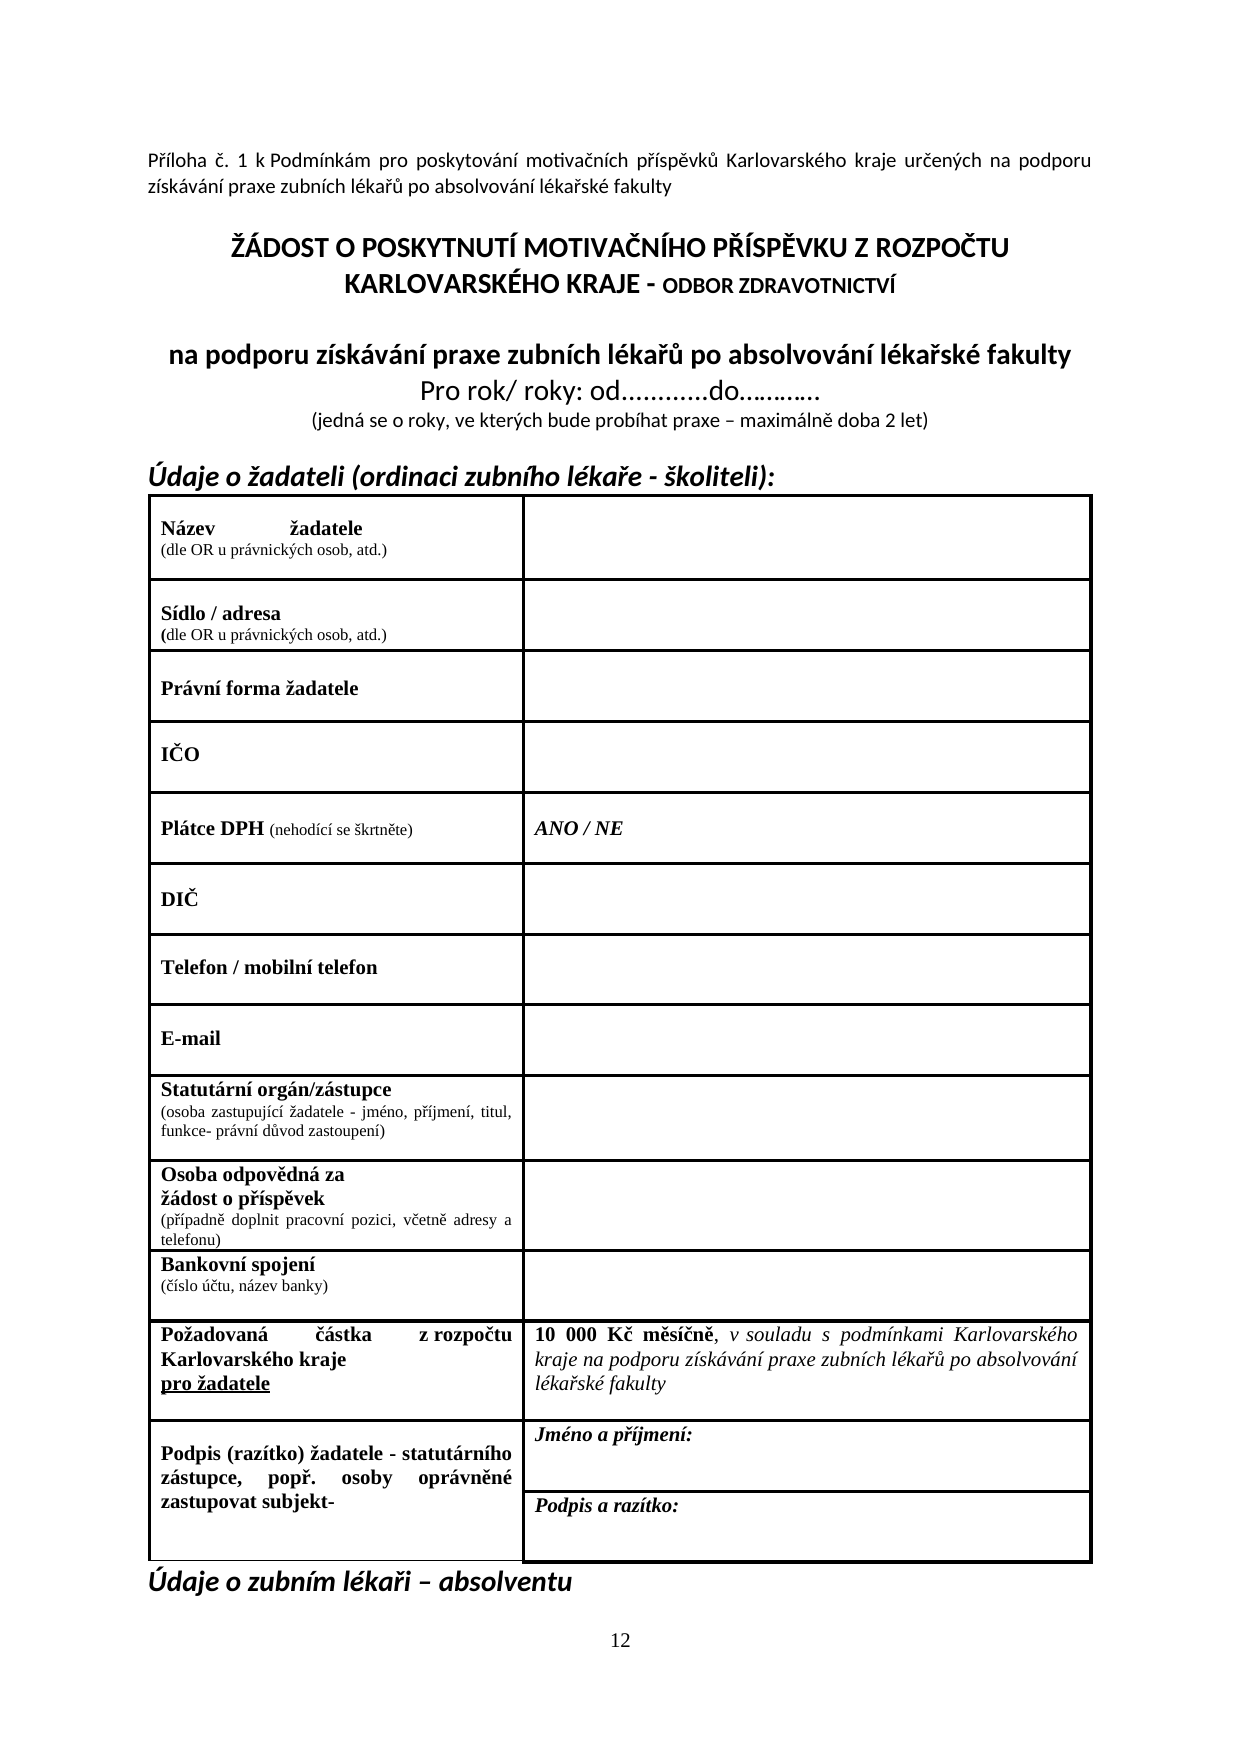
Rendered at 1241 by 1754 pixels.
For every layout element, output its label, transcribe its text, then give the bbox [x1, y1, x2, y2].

table_cell Právní forma žadatele [151, 652, 522, 720]
table_header Název žadatele (dle OR u právnických osob, atd.) [151, 497, 522, 578]
text (jedná se o roky, ve kterých bude probíhat praxe – maximálně doba 2 let) [148, 407, 1092, 433]
text Pro rok/ roky: od............do………… [148, 372, 1092, 407]
table_cell Telefon / mobilní telefon [151, 936, 522, 1003]
table_cell Bankovní spojení (číslo účtu, název banky) [151, 1252, 522, 1319]
table_cell Podpis (razítko) žadatele - statutárního zástupce, popř. osoby oprávněné zastupovat subjekt- [151, 1422, 522, 1560]
table_cell 10 000 Kč měsíčně, v souladu s podmínkami Karlovarského kraje na podporu získávání praxe zubních lékařů po absolvování lékařské fakulty [525, 1323, 1089, 1419]
table_cell [525, 865, 1089, 932]
table_cell [525, 1077, 1089, 1159]
table_cell Jméno a příjmení: [525, 1422, 1089, 1489]
table_cell Plátce DPH (nehodící se škrtněte) [151, 794, 522, 862]
table_cell Podpis a razítko: [525, 1493, 1089, 1560]
text Údaje o žadateli (ordinaci zubního lékaře - školiteli): [148, 458, 1092, 494]
table_cell [525, 581, 1089, 649]
table_cell IČO [151, 723, 522, 791]
table_cell Osoba odpovědná za žádost o příspěvek (případně doplnit pracovní pozici, včetně adresy a telefonu) [151, 1162, 522, 1248]
text na podporu získávání praxe zubních lékařů po absolvování lékařské fakulty [148, 336, 1092, 372]
table_cell Statutární orgán/zástupce (osoba zastupující žadatele - jméno, příjmení, titul, funkce- právní důvod zastoupení) [151, 1077, 522, 1159]
table_cell [525, 936, 1089, 1003]
text Údaje o zubním lékaři – absolventu [148, 1563, 1092, 1599]
table_cell ANO / NE [525, 794, 1089, 862]
table_cell Požadovaná částka z rozpočtu Karlovarského kraje pro žadatele [151, 1323, 522, 1419]
table_cell E-mail [151, 1006, 522, 1074]
table_cell [525, 1162, 1089, 1248]
table_cell [525, 652, 1089, 720]
table_cell DIČ [151, 865, 522, 932]
text Příloha č. 1 k Podmínkám pro poskytování motivačních příspěvků Karlovarského kraje určených na podporu získávání praxe zubních lékařů po absolvování lékařské fakulty [148, 148, 1092, 198]
text ŽÁDOST O POSKYTNUTÍ MOTIVAČNÍHO PŘÍSPĚVKU Z ROZPOČTU KARLOVARSKÉHO KRAJE - ODBOR ZDRAVOTNICTVÍ [148, 229, 1092, 300]
table_header [525, 497, 1089, 578]
table_cell [525, 1252, 1089, 1319]
table_cell [525, 723, 1089, 791]
table_cell [525, 1006, 1089, 1074]
table_cell Sídlo / adresa (dle OR u právnických osob, atd.) [151, 581, 522, 649]
